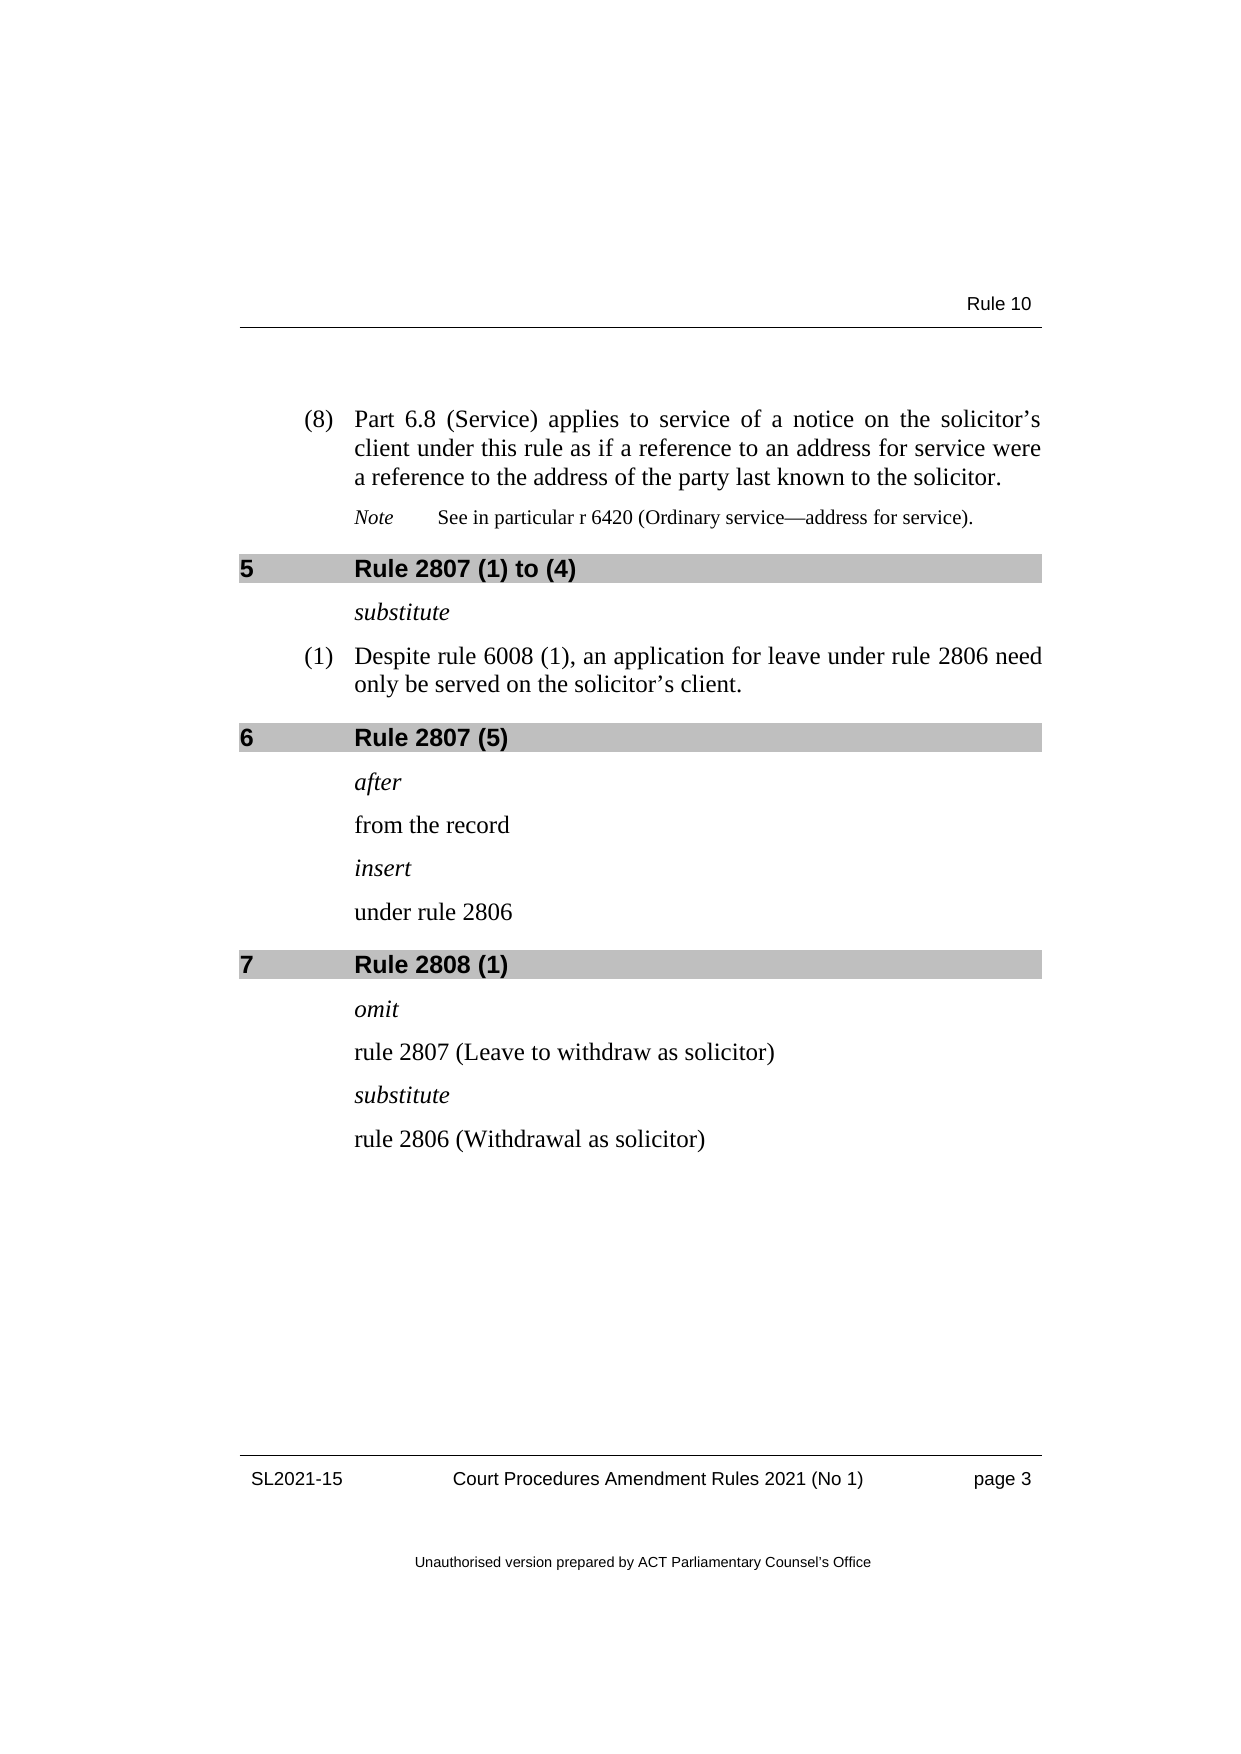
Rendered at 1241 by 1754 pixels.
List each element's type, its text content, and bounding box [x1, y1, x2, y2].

text after [354, 767, 1042, 795]
text rule 2807 (Leave to withdraw as solicitor) [354, 1037, 1042, 1066]
text rule 2806 (Withdrawal as solicitor) [354, 1124, 1042, 1152]
text 6 Rule 2807 (5) [239, 723, 1042, 752]
text Note See in particular r 6420 (Ordinary service—address for service). [354, 505, 1042, 529]
text omit [354, 994, 1042, 1022]
text under rule 2806 [354, 897, 1042, 925]
text from the record [354, 810, 1042, 839]
text substitute [354, 597, 1042, 626]
text 7 Rule 2808 (1) [239, 950, 1042, 979]
text insert [354, 853, 1042, 882]
text substitute [354, 1080, 1042, 1109]
text 5 Rule 2807 (1) to (4) [239, 554, 1042, 583]
text (8) Part 6.8 (Service) applies to service of a notice on the solicitor’s client under this rule as if a reference to an address for service were a reference to the address of the party last known to the solicitor. [239, 404, 1042, 490]
text (1) Despite rule 6008 (1), an application for leave under rule 2806 need only be served on the solicitor’s client. [239, 641, 1042, 698]
